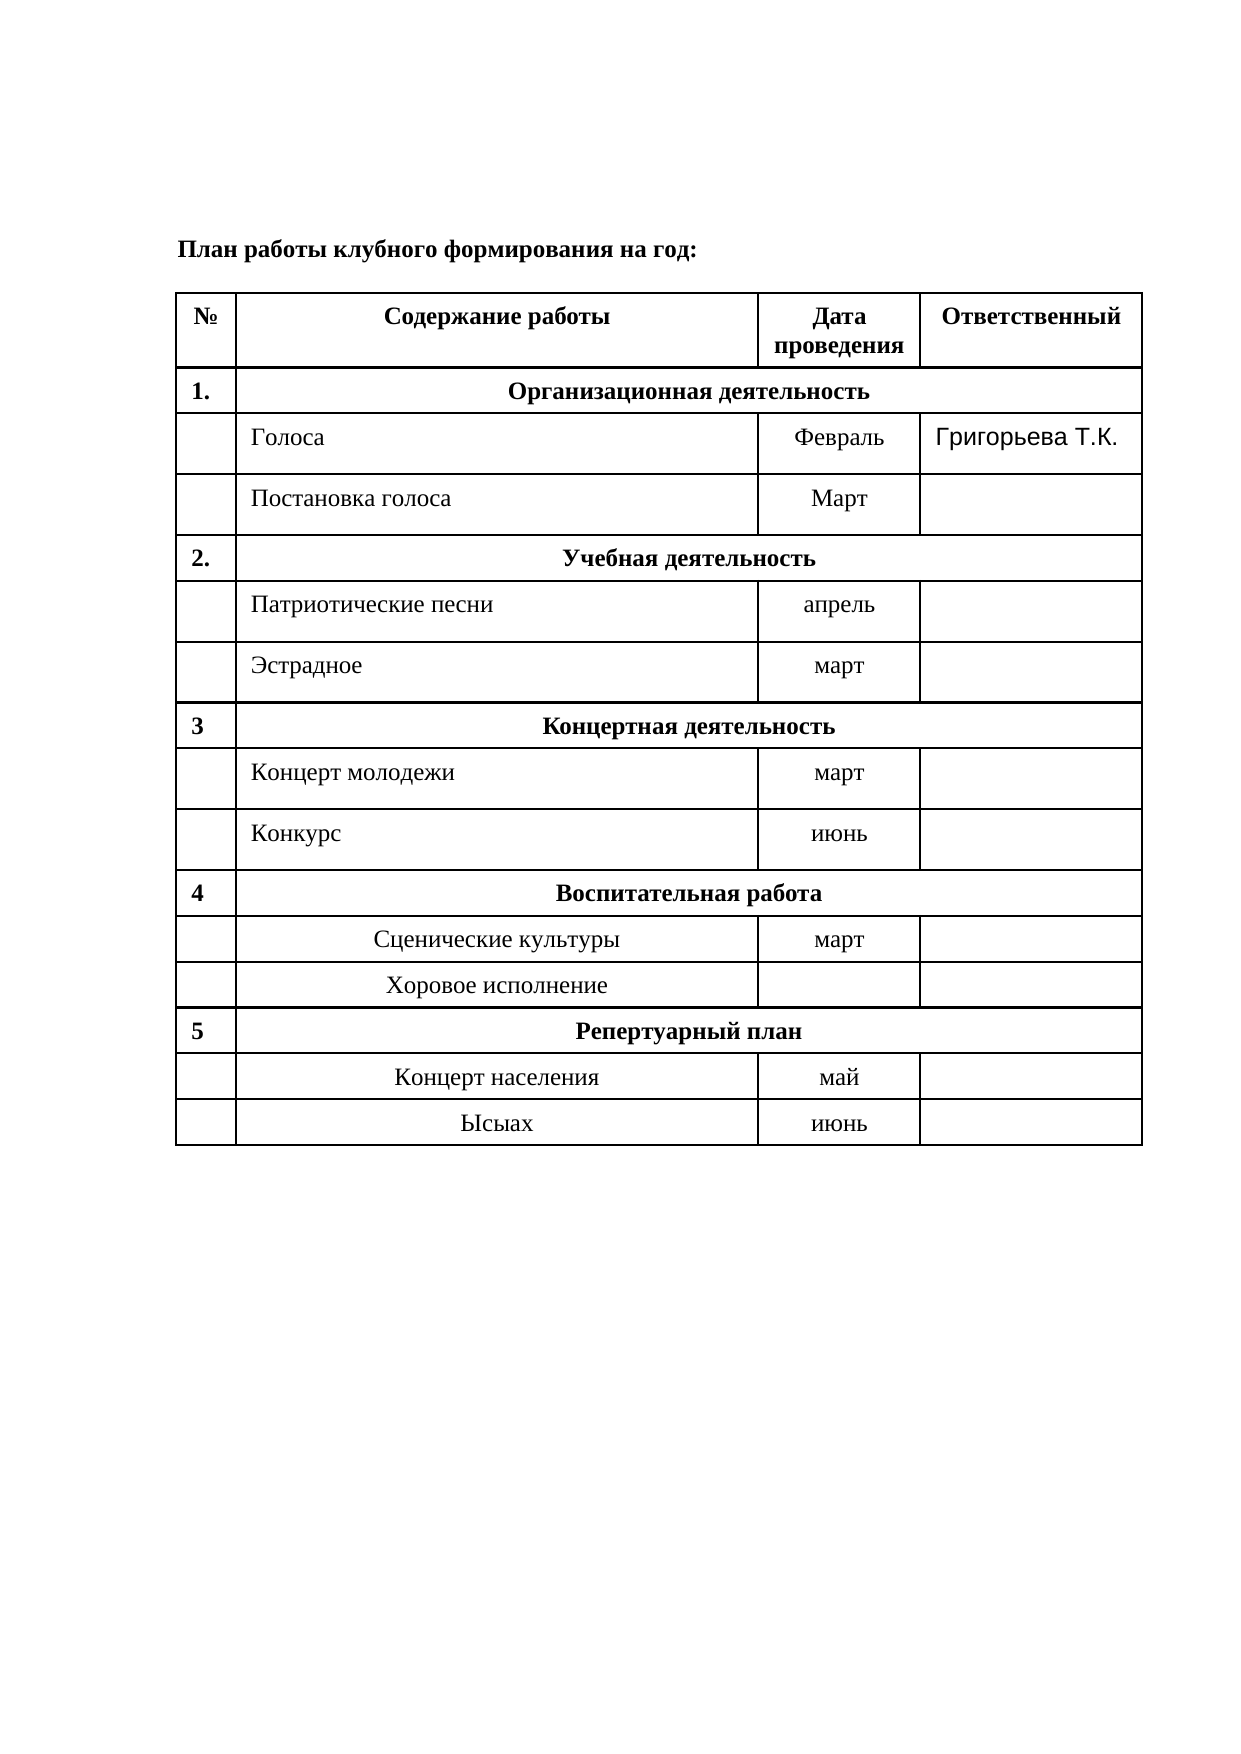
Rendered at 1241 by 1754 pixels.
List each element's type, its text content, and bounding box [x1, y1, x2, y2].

table_cell Григорьева Т.К. [921, 414, 1141, 473]
table_cell май [759, 1054, 919, 1098]
table_cell Учебная деятельность [237, 536, 1141, 580]
table_cell Февраль [759, 414, 919, 473]
table_header Ответственный [921, 294, 1141, 366]
table_cell [177, 810, 235, 869]
table_cell [921, 643, 1141, 701]
table_cell [177, 917, 235, 961]
table_cell [177, 1100, 235, 1144]
table_cell Эстрадное [237, 643, 757, 701]
table_cell [921, 749, 1141, 808]
table_cell 4 [177, 871, 235, 915]
table_header № [177, 294, 235, 366]
table_cell [177, 749, 235, 808]
table_cell июнь [759, 1100, 919, 1144]
table_cell [177, 643, 235, 701]
table_cell [921, 963, 1141, 1006]
table_cell Концерт населения [237, 1054, 757, 1098]
table_cell [921, 1100, 1141, 1144]
table_cell март [759, 643, 919, 701]
table_cell [177, 963, 235, 1006]
table_cell 2. [177, 536, 235, 580]
table_cell Репертуарный план [237, 1009, 1141, 1052]
table_cell [921, 810, 1141, 869]
table_cell [921, 1054, 1141, 1098]
table_cell Ысыах [237, 1100, 757, 1144]
table_cell [177, 414, 235, 473]
table_cell Воспитательная работа [237, 871, 1141, 915]
table_cell Голоса [237, 414, 757, 473]
table_header Содержание работы [237, 294, 757, 366]
table_cell 3 [177, 704, 235, 747]
table_cell Хоровое исполнение [237, 963, 757, 1006]
table_cell [921, 917, 1141, 961]
table_cell март [759, 749, 919, 808]
table_cell Концерт молодежи [237, 749, 757, 808]
table_cell 1. [177, 369, 235, 412]
table_cell [177, 475, 235, 534]
table_header Дата проведения [759, 294, 919, 366]
table_cell Конкурс [237, 810, 757, 869]
table_cell Март [759, 475, 919, 534]
table_cell Патриотические песни [237, 582, 757, 641]
table_cell [921, 475, 1141, 534]
table_cell апрель [759, 582, 919, 641]
table_cell март [759, 917, 919, 961]
text План работы клубного формирования на год: [177, 234, 1152, 263]
table_cell 5 [177, 1009, 235, 1052]
table_cell [921, 582, 1141, 641]
table_cell Сценические культуры [237, 917, 757, 961]
table_cell Концертная деятельность [237, 704, 1141, 747]
table_cell Постановка голоса [237, 475, 757, 534]
table_cell июнь [759, 810, 919, 869]
table_cell [177, 1054, 235, 1098]
table_cell Организационная деятельность [237, 369, 1141, 412]
table_cell [759, 963, 919, 1006]
table_cell [177, 582, 235, 641]
